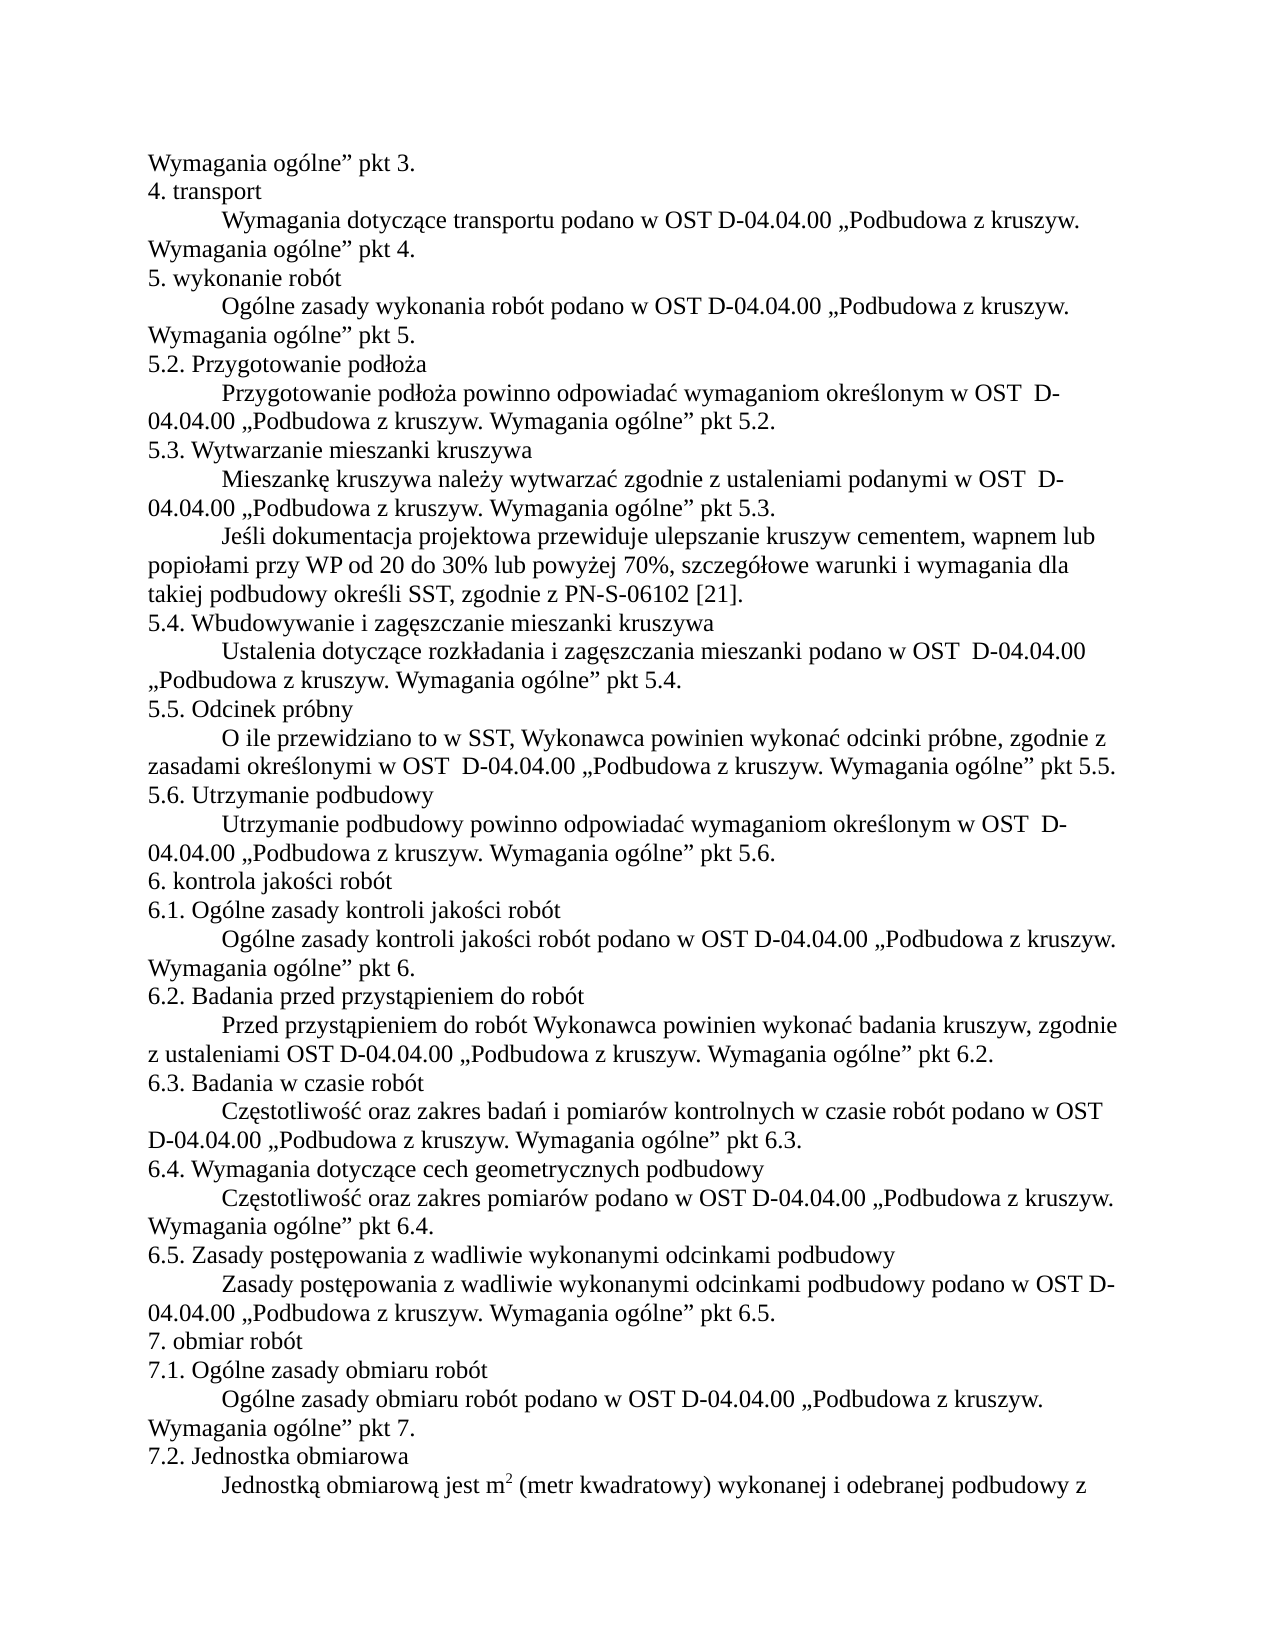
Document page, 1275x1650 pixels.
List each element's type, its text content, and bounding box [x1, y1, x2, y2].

text Częstotliwość oraz zakres pomiarów podano w OST D-04.04.00 „Podbudowa z kruszyw. Wymagania ogólne” pkt 6.4. [148, 1183, 1127, 1240]
text 6.5. Zasady postępowania z wadliwie wykonanymi odcinkami podbudowy [148, 1240, 1127, 1269]
text Ogólne zasady wykonania robót podano w OST D-04.04.00 „Podbudowa z kruszyw. Wymagania ogólne” pkt 5. [148, 291, 1127, 349]
text Mieszankę kruszywa należy wytwarzać zgodnie z ustaleniami podanymi w OST D-04.04.00 „Podbudowa z kruszyw. Wymagania ogólne” pkt 5.3. [148, 464, 1127, 521]
text 6.2. Badania przed przystąpieniem do robót [148, 981, 1127, 1010]
text O ile przewidziano to w SST, Wykonawca powinien wykonać odcinki próbne, zgodnie z zasadami określonymi w OST D-04.04.00 „Podbudowa z kruszyw. Wymagania ogólne” pkt 5.5. [148, 723, 1127, 780]
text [148, 148, 1127, 176]
text Przed przystąpieniem do robót Wykonawca powinien wykonać badania kruszyw, zgodnie z ustaleniami OST D-04.04.00 „Podbudowa z kruszyw. Wymagania ogólne” pkt 6.2. [148, 1010, 1127, 1068]
text 5. wykonanie robót [148, 263, 1127, 291]
text Jeśli dokumentacja projektowa przewiduje ulepszanie kruszyw cementem, wapnem lub popiołami przy WP od 20 do 30% lub powyżej 70%, szczegółowe warunki i wymagania dla takiej podbudowy określi SST, zgodnie z PN-S-06102 [21]. [148, 521, 1127, 608]
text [148, 1470, 1127, 1499]
text Wymagania dotyczące transportu podano w OST D-04.04.00 „Podbudowa z kruszyw. Wymagania ogólne” pkt 4. [148, 205, 1127, 263]
text Zasady postępowania z wadliwie wykonanymi odcinkami podbudowy podano w OST D-04.04.00 „Podbudowa z kruszyw. Wymagania ogólne” pkt 6.5. [148, 1269, 1127, 1326]
text 5.5. Odcinek próbny [148, 694, 1127, 723]
text 6.3. Badania w czasie robót [148, 1068, 1127, 1096]
text Ogólne zasady kontroli jakości robót podano w OST D-04.04.00 „Podbudowa z kruszyw. Wymagania ogólne” pkt 6. [148, 924, 1127, 981]
text 6.1. Ogólne zasady kontroli jakości robót [148, 895, 1127, 924]
text Ustalenia dotyczące rozkładania i zagęszczania mieszanki podano w OST D-04.04.00 „Podbudowa z kruszyw. Wymagania ogólne” pkt 5.4. [148, 636, 1127, 694]
text 4. transport [148, 176, 1127, 205]
text 5.2. Przygotowanie podłoża [148, 349, 1127, 378]
text Przygotowanie podłoża powinno odpowiadać wymaganiom określonym w OST D-04.04.00 „Podbudowa z kruszyw. Wymagania ogólne” pkt 5.2. [148, 378, 1127, 435]
text 6.4. Wymagania dotyczące cech geometrycznych podbudowy [148, 1154, 1127, 1183]
text 6. kontrola jakości robót [148, 866, 1127, 895]
text 7.1. Ogólne zasady obmiaru robót [148, 1355, 1127, 1384]
text 5.4. Wbudowywanie i zagęszczanie mieszanki kruszywa [148, 608, 1127, 636]
text 5.3. Wytwarzanie mieszanki kruszywa [148, 435, 1127, 464]
text Utrzymanie podbudowy powinno odpowiadać wymaganiom określonym w OST D-04.04.00 „Podbudowa z kruszyw. Wymagania ogólne” pkt 5.6. [148, 809, 1127, 866]
text Ogólne zasady obmiaru robót podano w OST D-04.04.00 „Podbudowa z kruszyw. Wymagania ogólne” pkt 7. [148, 1384, 1127, 1441]
text 7. obmiar robót [148, 1326, 1127, 1355]
text 7.2. Jednostka obmiarowa [148, 1441, 1127, 1470]
text 5.6. Utrzymanie podbudowy [148, 780, 1127, 809]
text Częstotliwość oraz zakres badań i pomiarów kontrolnych w czasie robót podano w OST D-04.04.00 „Podbudowa z kruszyw. Wymagania ogólne” pkt 6.3. [148, 1096, 1127, 1154]
